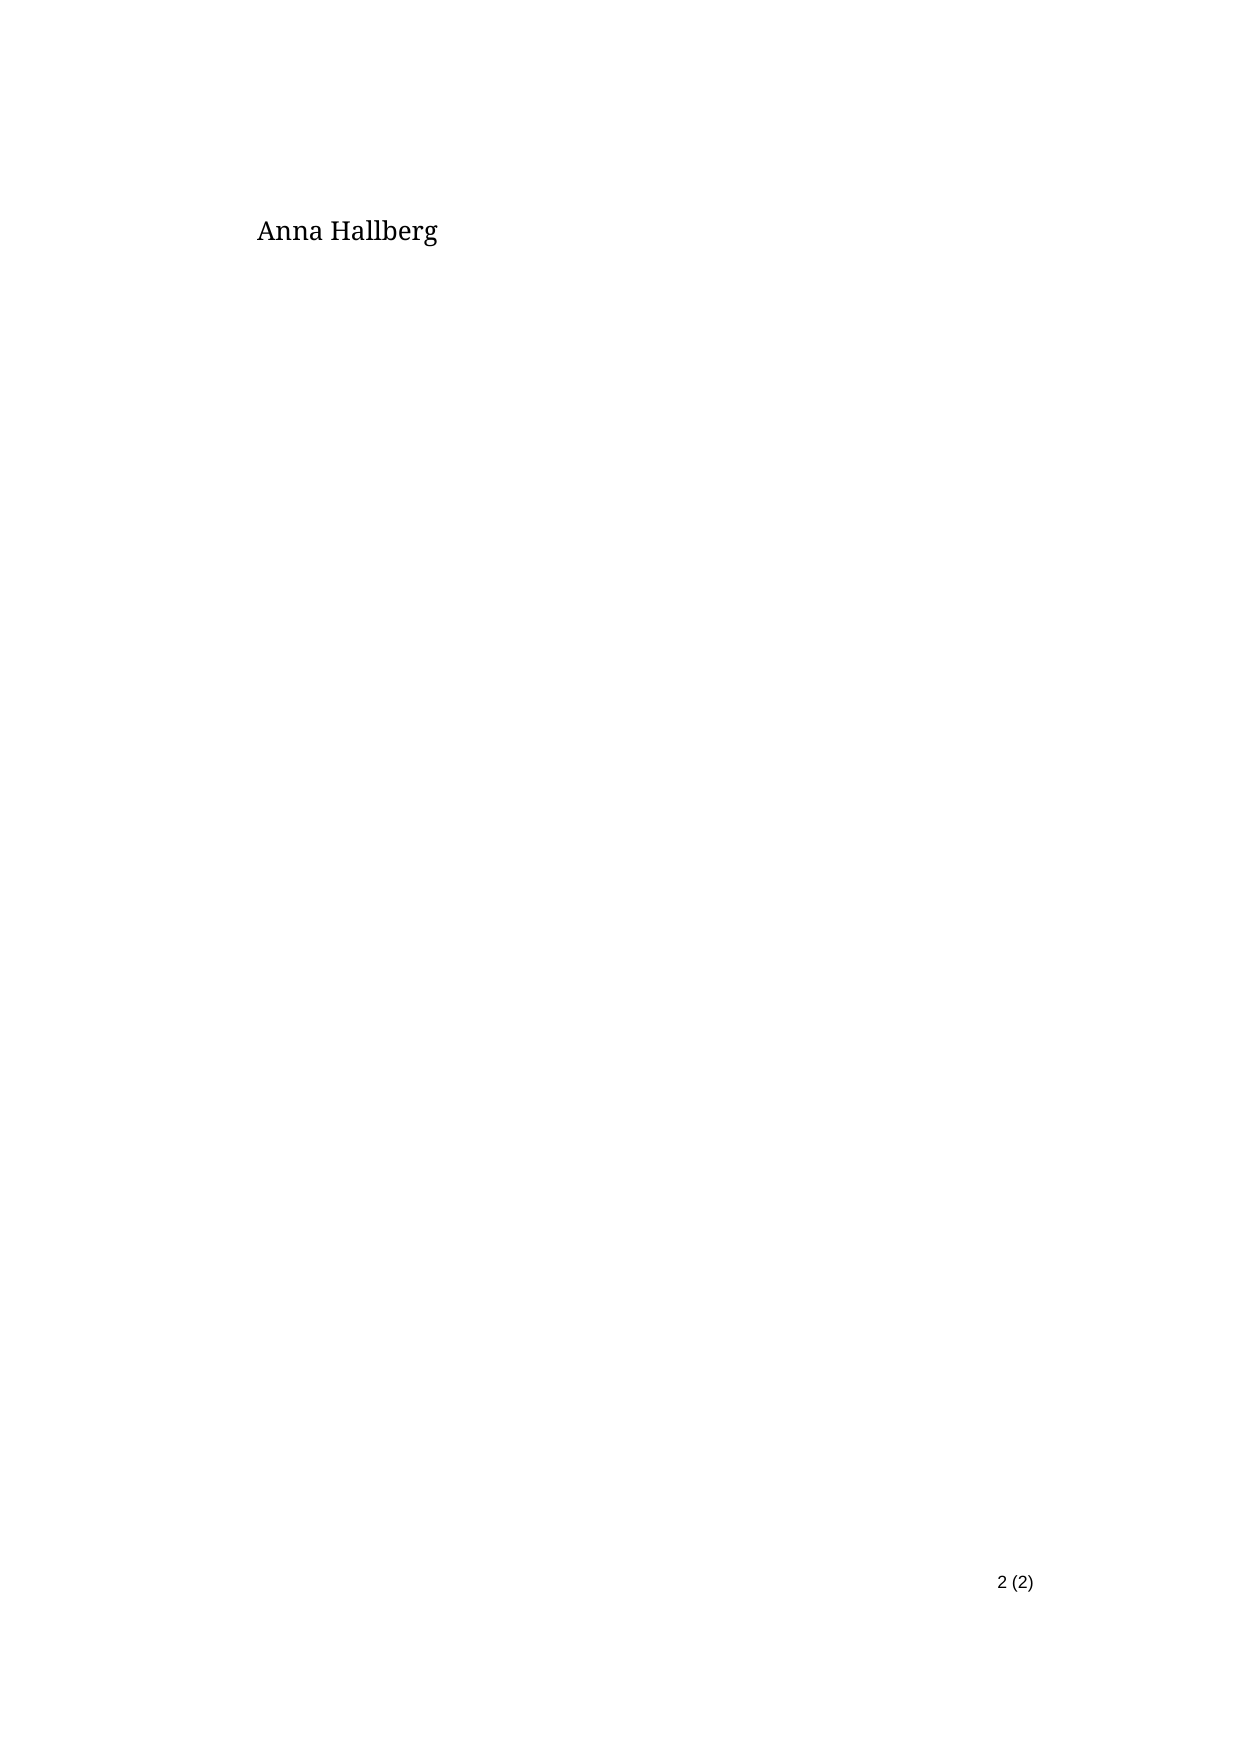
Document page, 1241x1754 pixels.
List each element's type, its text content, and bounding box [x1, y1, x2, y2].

text Anna Hallberg [257, 213, 1033, 248]
